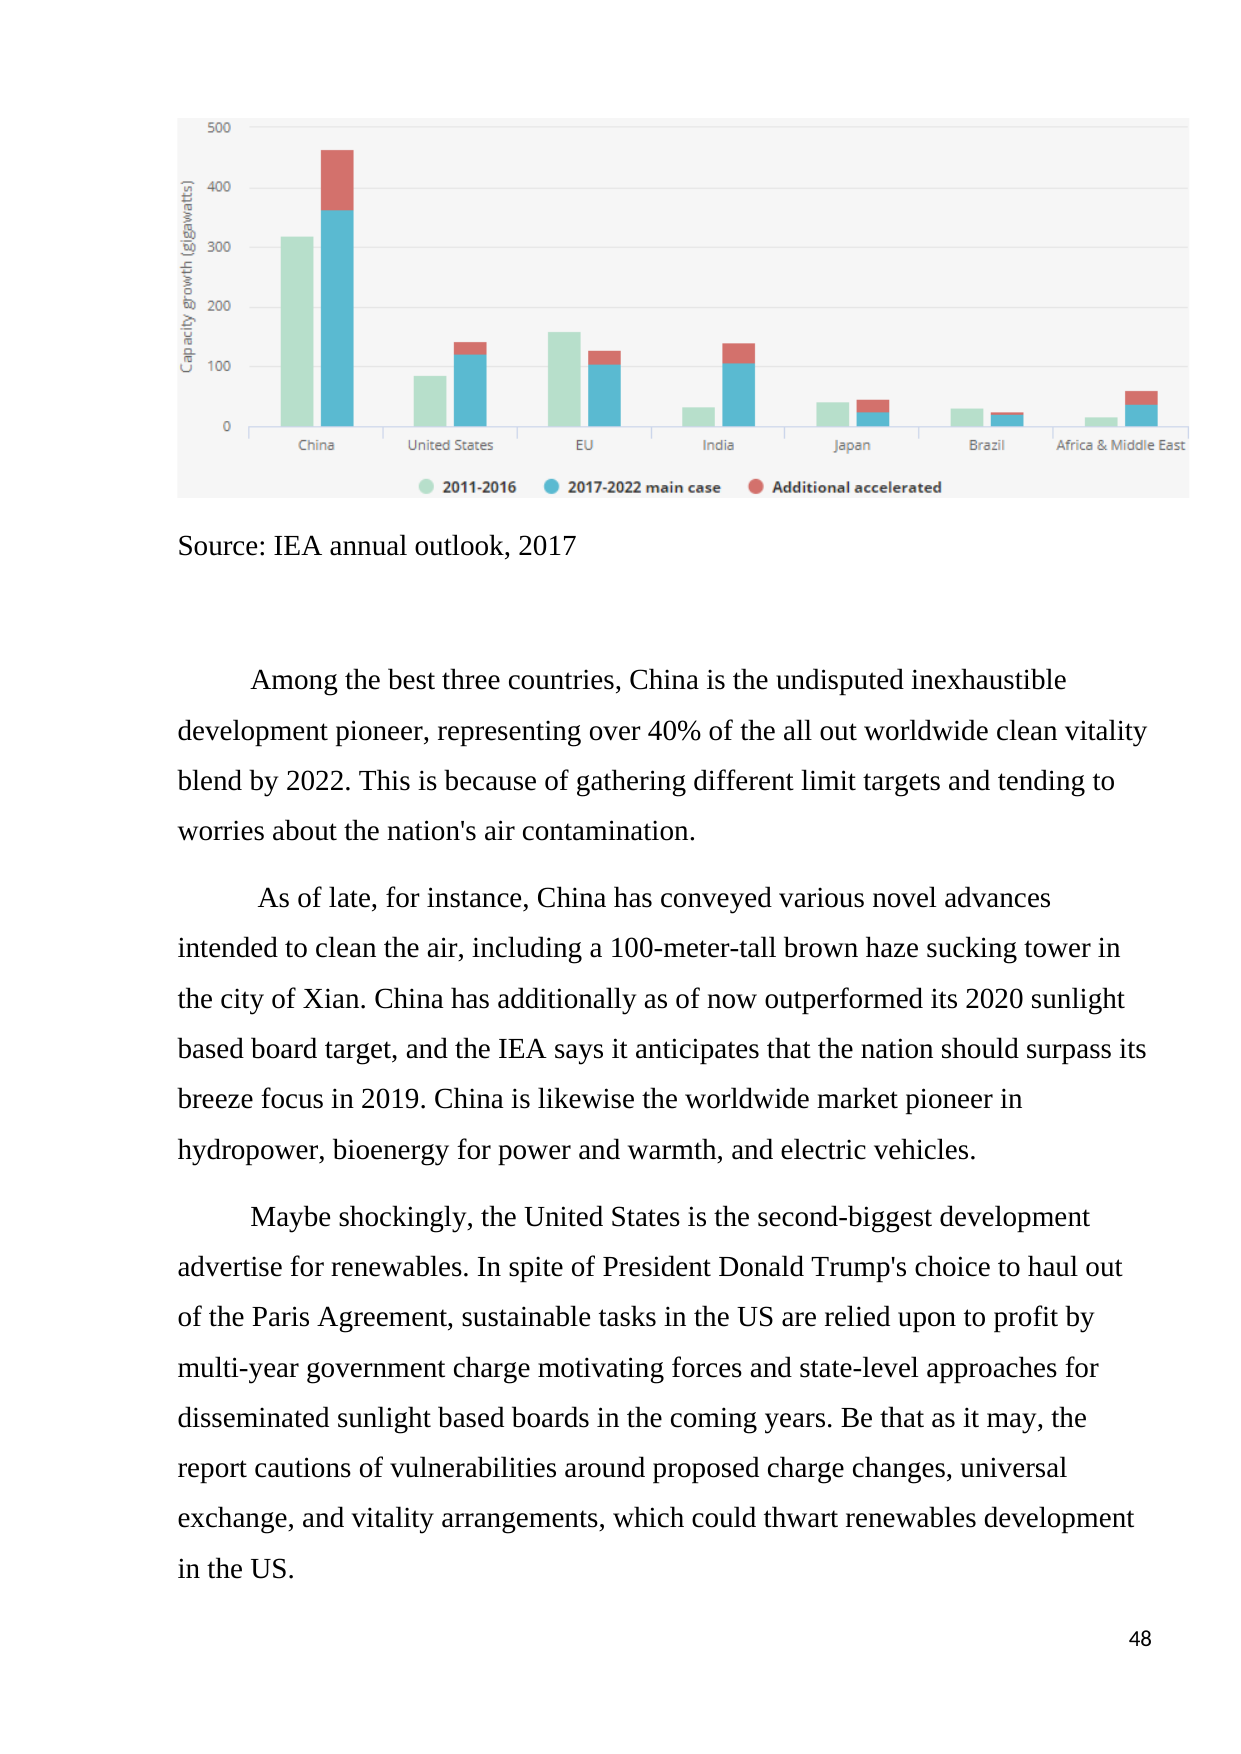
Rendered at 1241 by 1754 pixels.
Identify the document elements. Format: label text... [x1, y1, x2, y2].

picture [177, 118, 1190, 498]
text Source: IEA annual outlook, 2017 [177, 528, 1152, 562]
text Among the best three countries, China is the undisputed inexhaustible development pioneer, representing over 40% of the all out worldwide clean vitality blend by 2022. This is because of gathering different limit targets and tending to worries about the nation's air contamination. [177, 662, 1152, 847]
text As of late, for instance, China has conveyed various novel advances intended to clean the air, including a 100-meter-tall brown haze sucking tower in the city of Xian. China has additionally as of now outperformed its 2020 sunlight based board target, and the IEA says it anticipates that the nation should surpass its breeze focus in 2019. China is likewise the worldwide market pioneer in hydropower, bioenergy for power and warmth, and electric vehicles. [177, 880, 1152, 1165]
text Maybe shockingly, the United States is the second-biggest development advertise for renewables. In spite of President Donald Trump's choice to haul out of the Paris Agreement, sustainable tasks in the US are relied upon to profit by multi-year government charge motivating forces and state-level approaches for disseminated sunlight based boards in the coming years. Be that as it may, the report cautions of vulnerabilities around proposed charge changes, universal exchange, and vitality arrangements, which could thwart renewables development in the US. [177, 1199, 1152, 1584]
